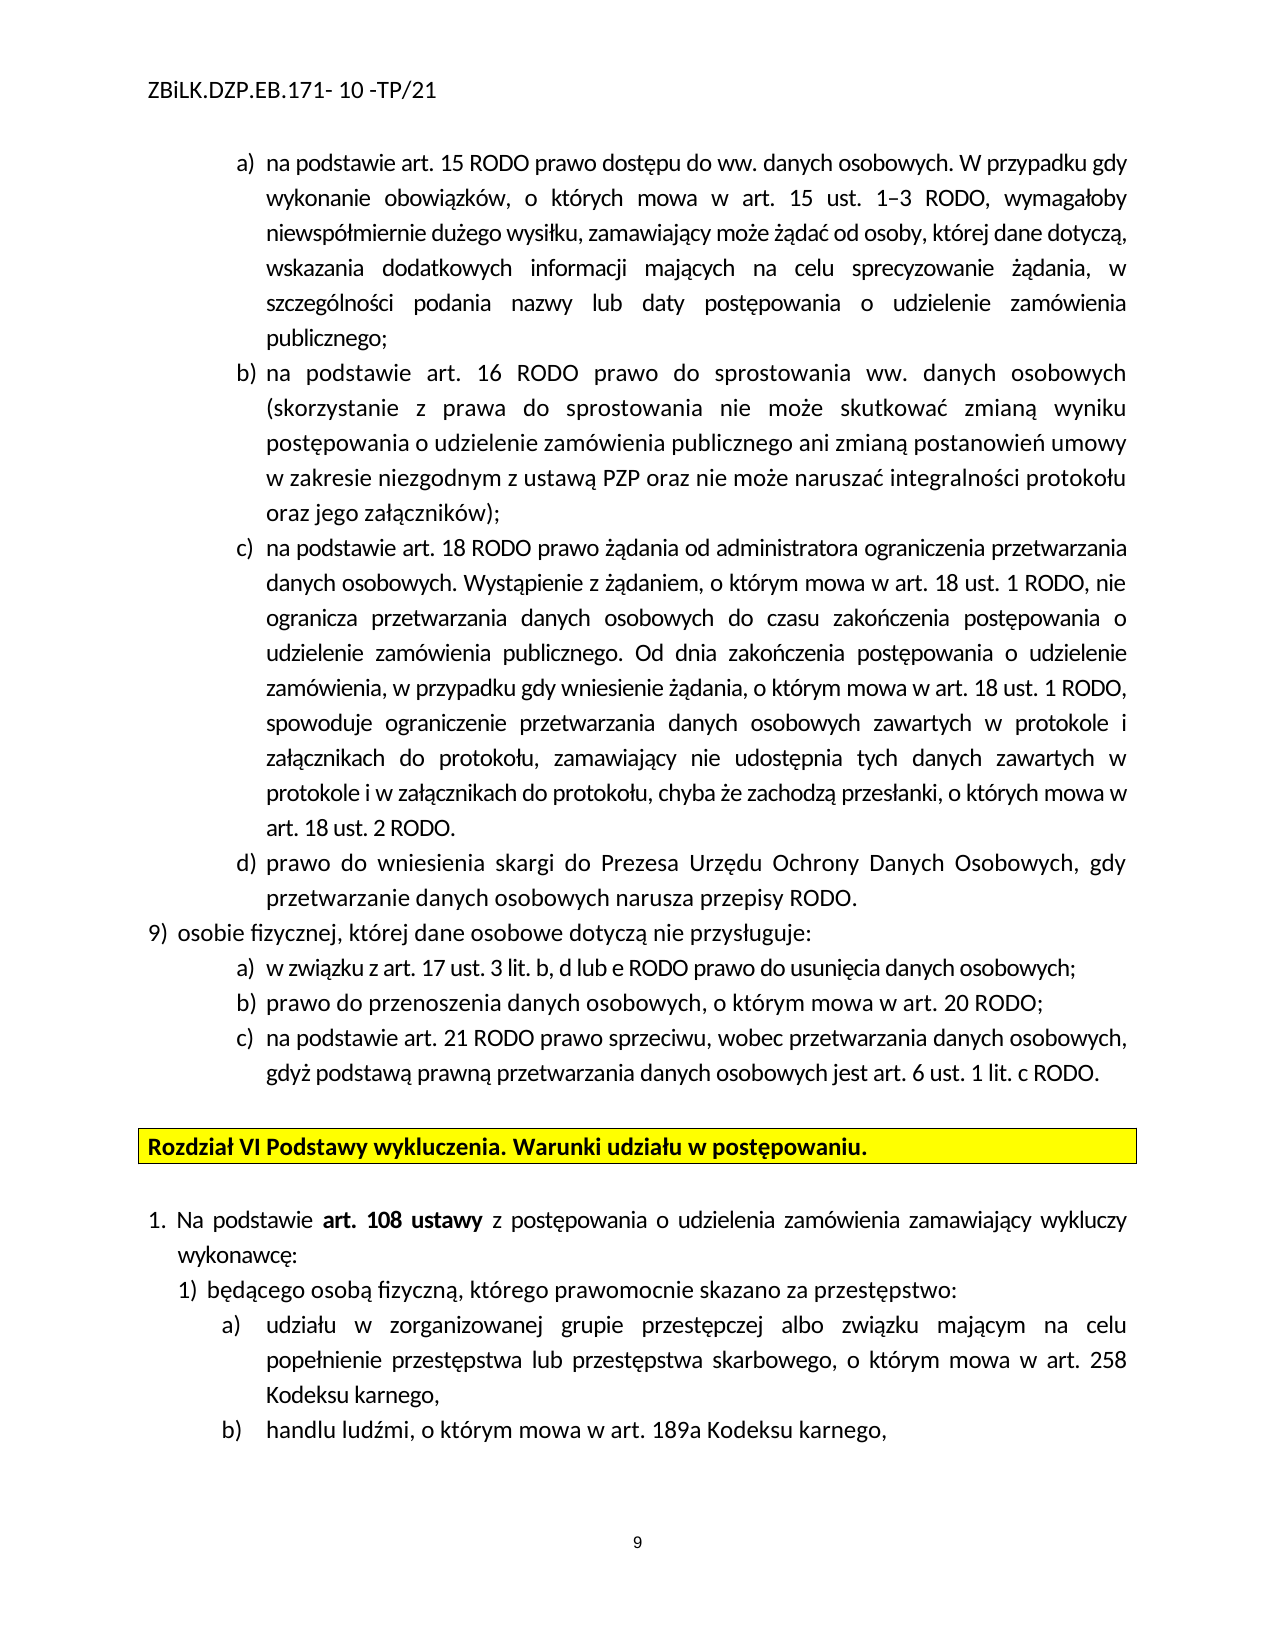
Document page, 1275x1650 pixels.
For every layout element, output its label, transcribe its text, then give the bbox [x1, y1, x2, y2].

list prawo do przenoszenia danych osobowych, o którym mowa w art. 20 RODO; [236, 988, 1127, 1018]
list na podstawie art. 21 RODO prawo sprzeciwu, wobec przetwarzania danych osobowych, gdyż podstawą prawną przetwarzania danych osobowych jest art. 6 ust. 1 lit. c RODO. [236, 1023, 1127, 1088]
text b) handlu ludźmi, o którym mowa w art. 189a Kodeksu karnego, [221, 1414, 1127, 1444]
list prawo do wniesienia skargi do Prezesa Urzędu Ochrony Danych Osobowych, gdy przetwarzanie danych osobowych narusza przepisy RODO. [236, 848, 1127, 913]
list na podstawie art. 15 RODO prawo dostępu do ww. danych osobowych. W przypadku gdy wykonanie obowiązków, o których mowa w art. 15 ust. 1–3 RODO, wymagałoby niewspółmiernie dużego wysiłku, zamawiający może żądać od osoby, której dane dotyczą, wskazania dodatkowych informacji mających na celu sprecyzowanie żądania, w szczególności podania nazwy lub daty postępowania o udzielenie zamówienia publicznego; [236, 148, 1127, 353]
list na podstawie art. 16 RODO prawo do sprostowania ww. danych osobowych (skorzystanie z prawa do sprostowania nie może skutkować zmianą wyniku postępowania o udzielenie zamówienia publicznego ani zmianą postanowień umowy w zakresie niezgodnym z ustawą PZP oraz nie może naruszać integralności protokołu oraz jego załączników); [236, 358, 1127, 528]
list na podstawie art. 18 RODO prawo żądania od administratora ograniczenia przetwarzania danych osobowych. Wystąpienie z żądaniem, o którym mowa w art. 18 ust. 1 RODO, nie ogranicza przetwarzania danych osobowych do czasu zakończenia postępowania o udzielenie zamówienia publicznego. Od dnia zakończenia postępowania o udzielenie zamówienia, w przypadku gdy wniesienie żądania, o którym mowa w art. 18 ust. 1 RODO, spowoduje ograniczenie przetwarzania danych osobowych zawartych w protokole i załącznikach do protokołu, zamawiający nie udostępnia tych danych zawartych w protokole i w załącznikach do protokołu, chyba że zachodzą przesłanki, o których mowa w art. 18 ust. 2 RODO. [236, 533, 1127, 843]
subtitle Rozdział VI Podstawy wykluczenia. Warunki udziału w postępowaniu. [139, 1129, 1136, 1163]
text a) udziału w zorganizowanej grupie przestępczej albo związku mającym na celu popełnienie przestępstwa lub przestępstwa skarbowego, o którym mowa w art. 258 Kodeksu karnego, [221, 1309, 1127, 1409]
list osobie fizycznej, której dane osobowe dotyczą nie przysługuje: [148, 918, 1127, 948]
list 1. Na podstawie art. 108 ustawy z postępowania o udzielenia zamówienia zamawiający wykluczy wykonawcę: [148, 1204, 1127, 1269]
text 1) będącego osobą fizyczną, którego prawomocnie skazano za przestępstwo: [177, 1274, 1127, 1304]
list w związku z art. 17 ust. 3 lit. b, d lub e RODO prawo do usunięcia danych osobowych; [236, 953, 1127, 983]
